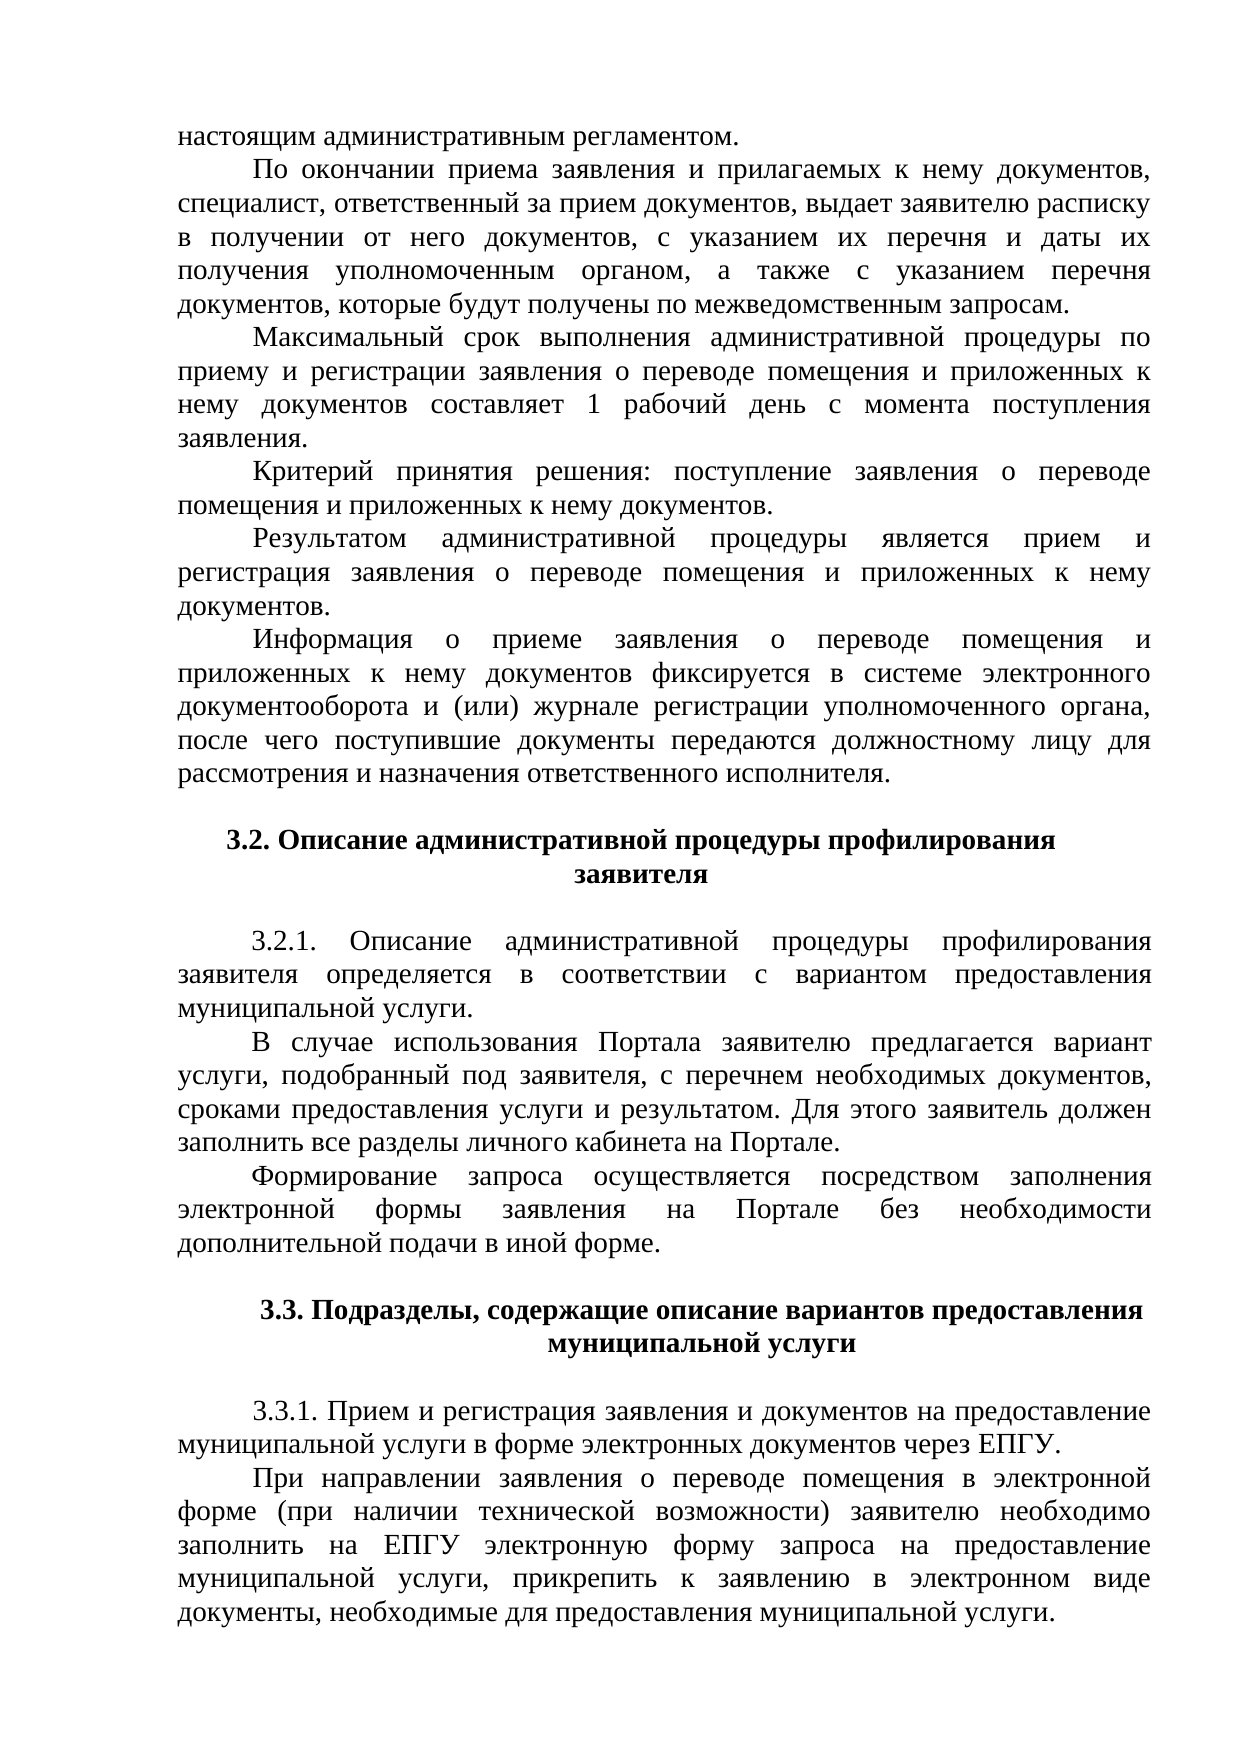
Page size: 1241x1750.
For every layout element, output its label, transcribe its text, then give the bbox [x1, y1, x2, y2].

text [177, 118, 1152, 152]
text 3.3.1. Прием и регистрация заявления и документов на предоставление муниципальной услуги в форме электронных документов через ЕПГУ. [177, 1393, 1152, 1460]
text По окончании приема заявления и прилагаемых к нему документов, специалист, ответственный за прием документов, выдает заявителю расписку в получении от него документов, с указанием их перечня и даты их получения уполномоченным органом, а также с указанием перечня документов, которые будут получены по межведомственным запросам. [177, 152, 1152, 319]
text муниципальной услуги [177, 1326, 1152, 1359]
text Информация о приеме заявления о переводе помещения и приложенных к нему документов фиксируется в системе электронного документооборота и (или) журнале регистрации уполномоченного органа, после чего поступившие документы передаются должностному лицу для рассмотрения и назначения ответственного исполнителя. [177, 621, 1152, 789]
text При направлении заявления о переводе помещения в электронной форме (при наличии технической возможности) заявителю необходимо заполнить на ЕПГУ электронную форму запроса на предоставление муниципальной услуги, прикрепить к заявлению в электронном виде документы, необходимые для предоставления муниципальной услуги. [177, 1460, 1152, 1627]
text Формирование запроса осуществляется посредством заполнения электронной формы заявления на Портале без необходимости дополнительной подачи в иной форме. [177, 1158, 1152, 1258]
text 3.2.1. Описание административной процедуры профилирования заявителя определяется в соответствии с вариантом предоставления муниципальной услуги. [177, 923, 1152, 1024]
text Результатом административной процедуры является прием и регистрация заявления о переводе помещения и приложенных к нему документов. [177, 521, 1152, 621]
text 3.2. Описание административной процедуры профилирования заявителя [177, 822, 1105, 889]
text 3.3. Подразделы, содержащие описание вариантов предоставления [177, 1292, 1152, 1326]
text В случае использования Портала заявителю предлагается вариант услуги, подобранный под заявителя, с перечнем необходимых документов, сроками предоставления услуги и результатом. Для этого заявитель должен заполнить все разделы личного кабинета на Портале. [177, 1024, 1152, 1158]
text Критерий принятия решения: поступление заявления о переводе помещения и приложенных к нему документов. [177, 453, 1152, 521]
text Максимальный срок выполнения административной процедуры по приему и регистрации заявления о переводе помещения и приложенных к нему документов составляет 1 рабочий день с момента поступления заявления. [177, 319, 1152, 453]
